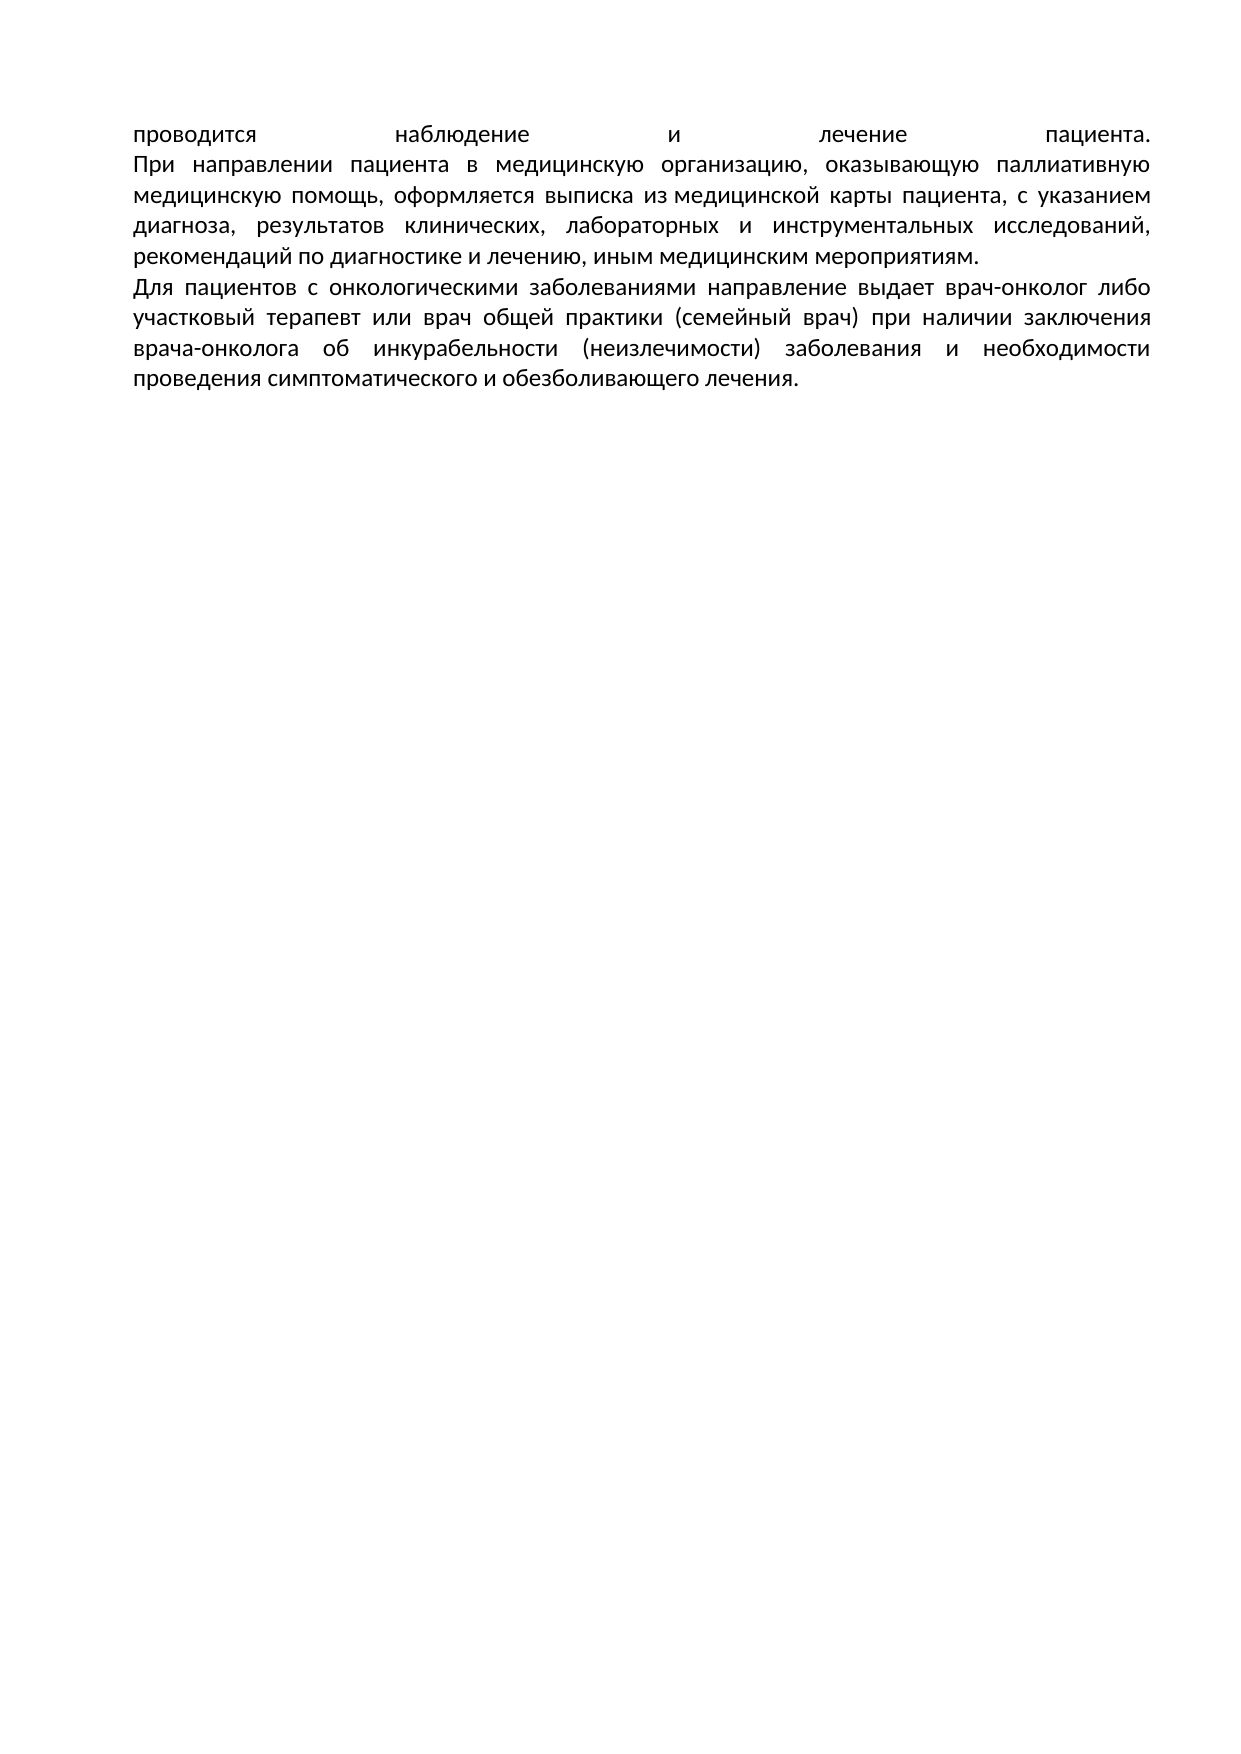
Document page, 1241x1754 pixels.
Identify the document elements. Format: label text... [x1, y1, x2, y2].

text Для пациентов с онкологическими заболеваниями направление выдает врач-онколог либо участковый терапевт или врач общей практики (семейный врач) при наличии заключения врача-онколога об инкурабельности (неизлечимости) заболевания и необходимости проведения симптоматического и обезболивающего лечения. [133, 271, 1152, 393]
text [133, 118, 1152, 271]
